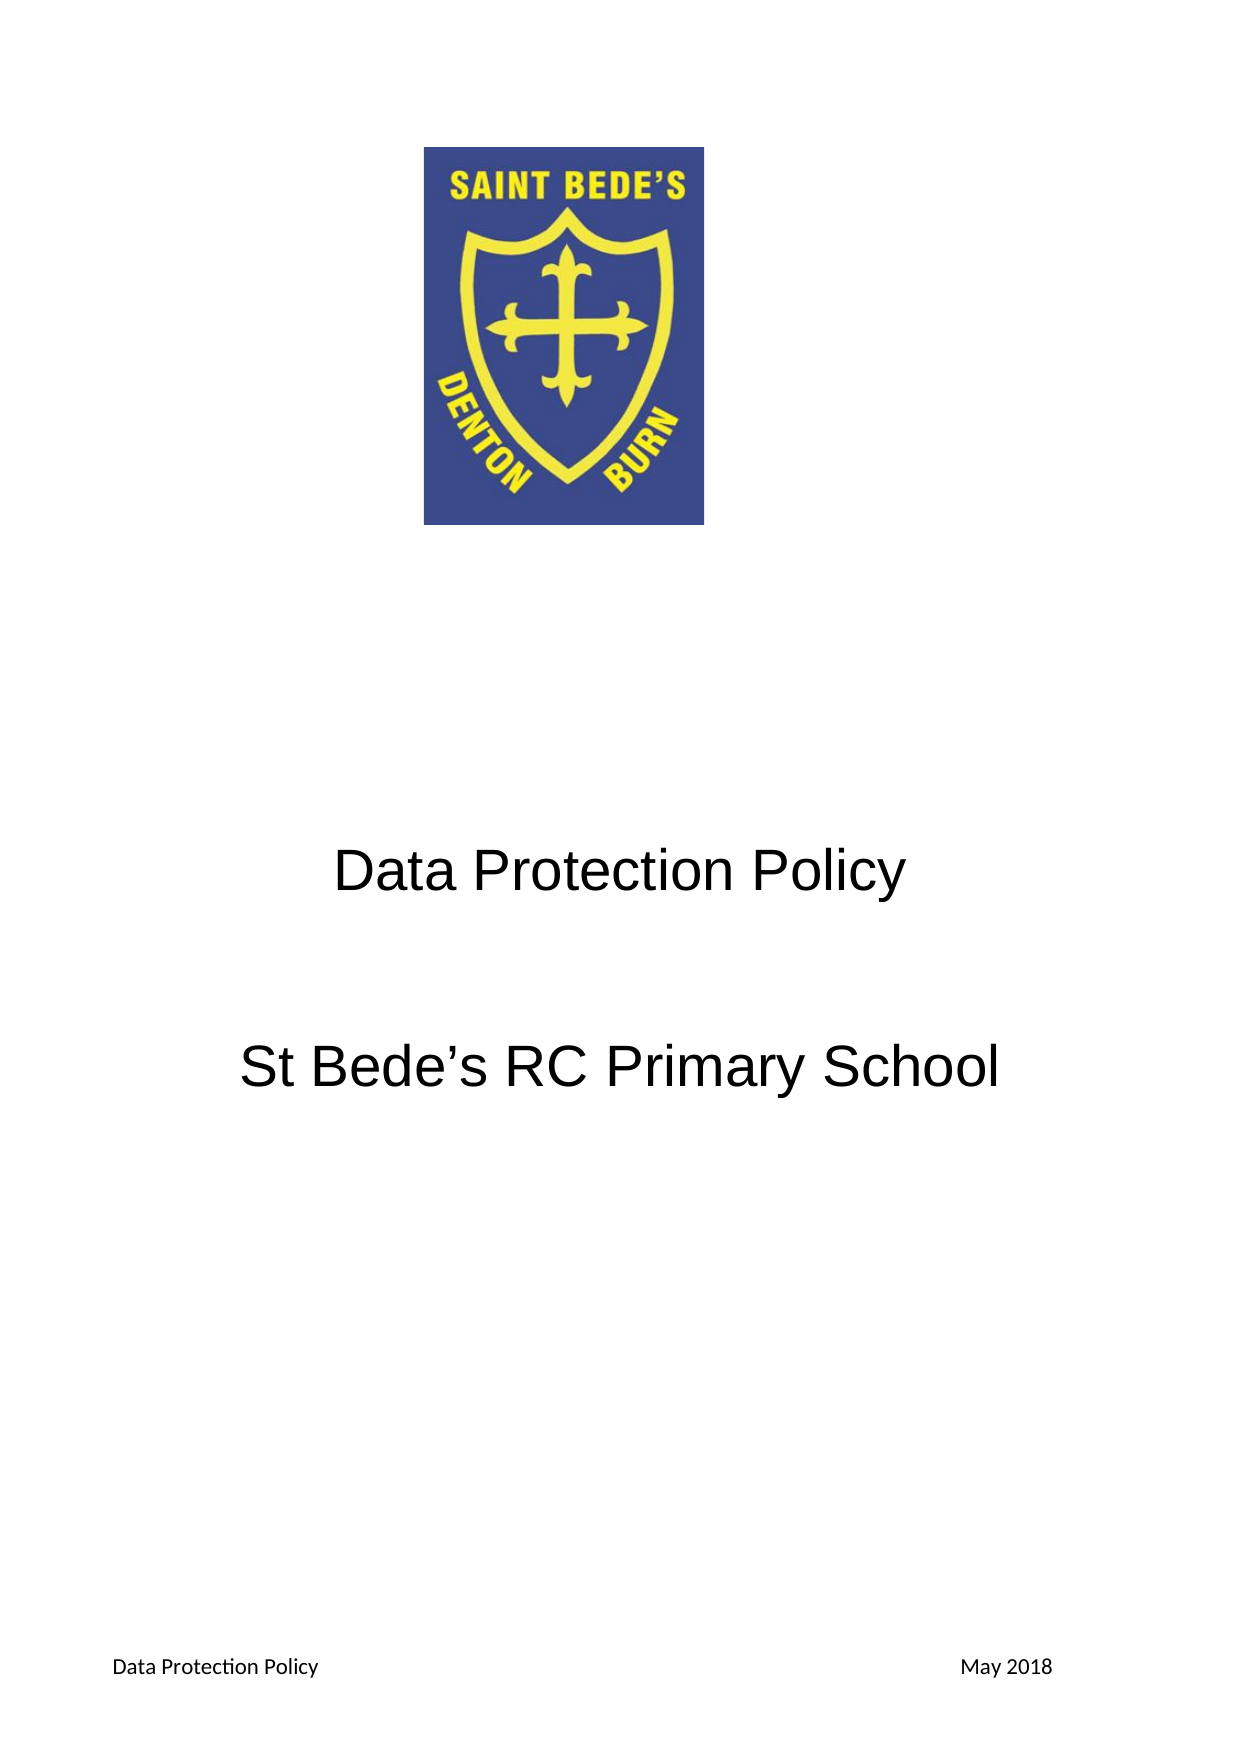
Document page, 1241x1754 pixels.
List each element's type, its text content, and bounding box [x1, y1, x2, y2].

text St Bede’s RC Primary School [112, 1031, 1128, 1098]
text Data Protection Policy [112, 835, 1128, 902]
picture [422, 147, 705, 523]
